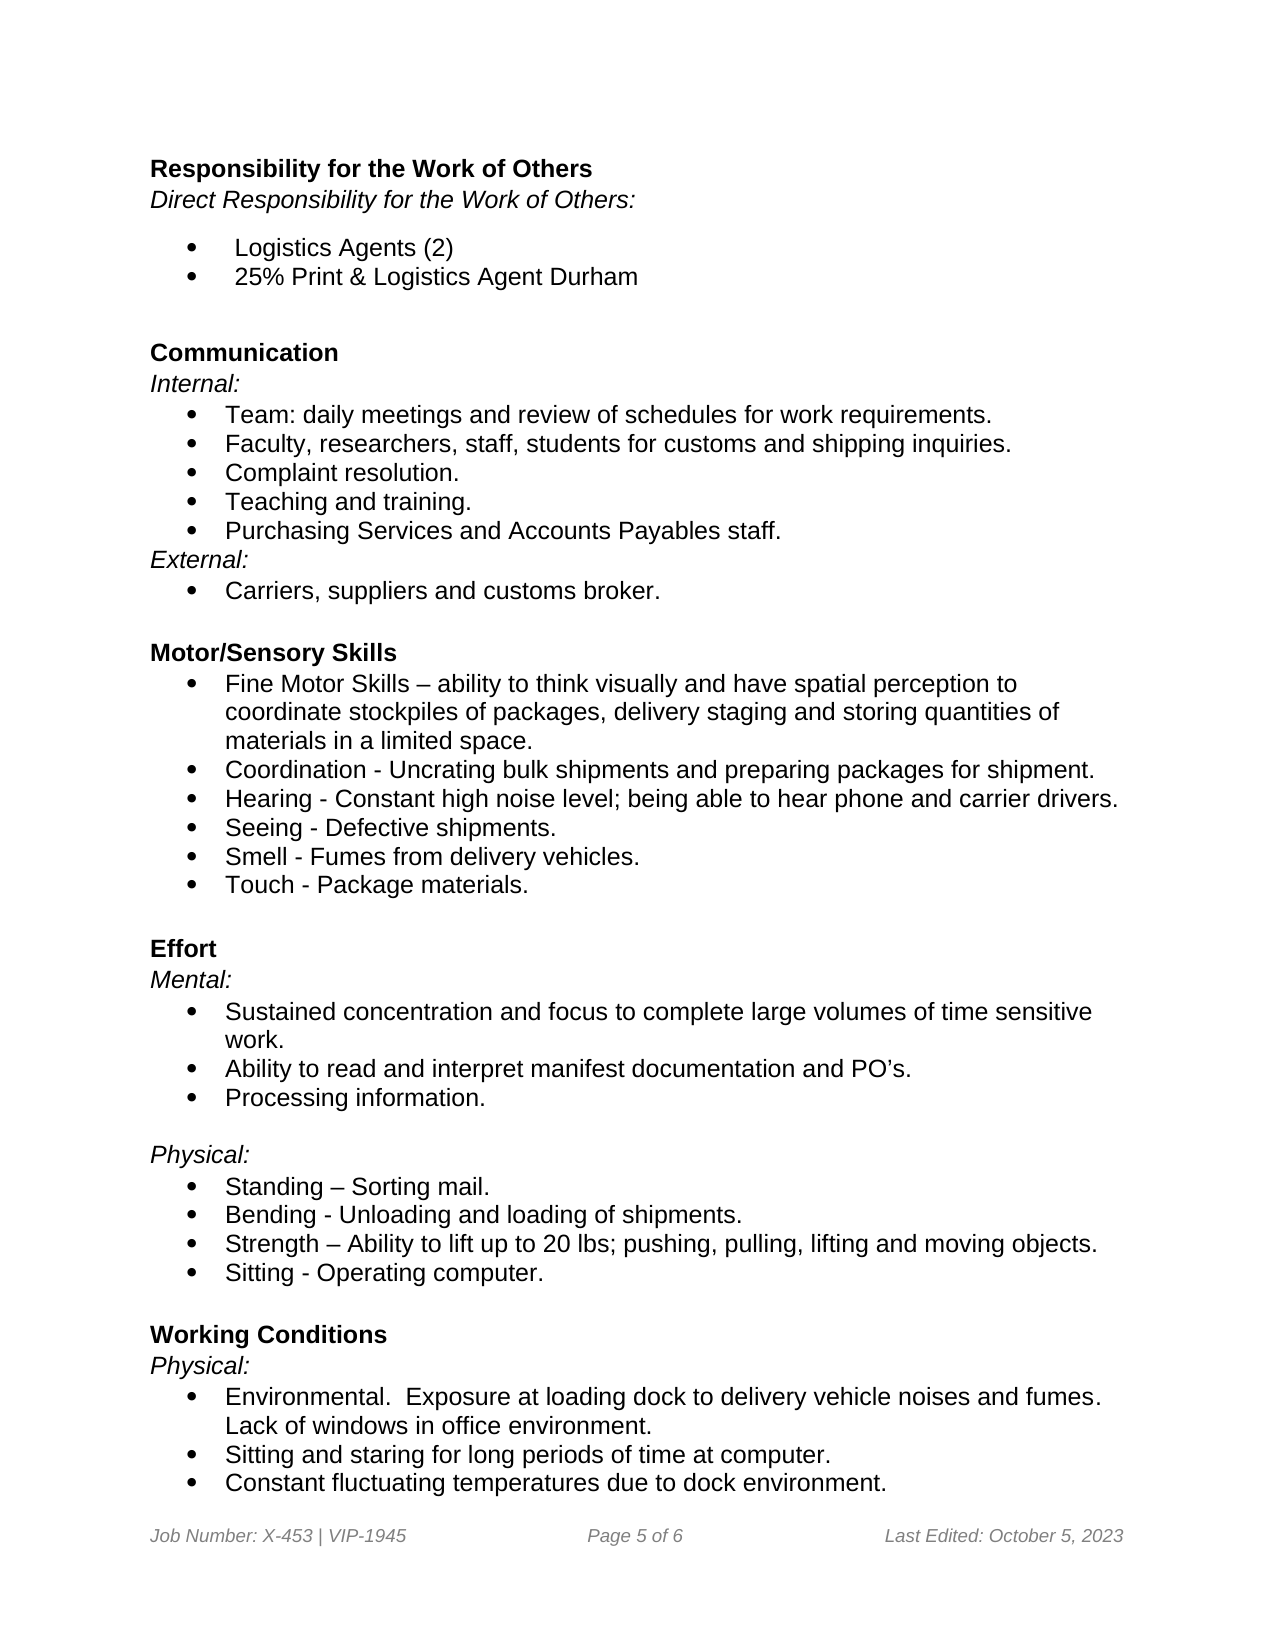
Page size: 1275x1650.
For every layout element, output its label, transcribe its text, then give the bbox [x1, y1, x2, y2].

list Fine Motor Skills – ability to think visually and have spatial perception to coordinate stockpiles of packages, delivery staging and storing quantities of materials in a limited space. [187, 668, 1125, 755]
list Carriers, suppliers and customs broker. [187, 576, 1125, 604]
list Purchasing Services and Accounts Payables staff. [187, 516, 1125, 545]
subtitle Responsibility for the Work of Others [150, 154, 1125, 183]
list Processing information. [187, 1083, 1125, 1112]
subtitle Motor/Sensory Skills [150, 637, 1125, 666]
list Environmental. Exposure at loading dock to delivery vehicle noises and fumes. Lack of windows in office environment. [187, 1382, 1125, 1439]
list Logistics Agents (2) [187, 233, 1125, 262]
subtitle Communication [150, 338, 1125, 367]
list Bending - Unloading and loading of shipments. [187, 1200, 1125, 1229]
list Constant fluctuating temperatures due to dock environment. [187, 1468, 1125, 1497]
list Teaching and training. [187, 487, 1125, 516]
list Coordination - Uncrating bulk shipments and preparing packages for shipment. [187, 755, 1125, 784]
subtitle Working Conditions [150, 1320, 1125, 1349]
list Faculty, researchers, staff, students for customs and shipping inquiries. [187, 429, 1125, 458]
subtitle Effort [150, 903, 1125, 963]
list 25% Print & Logistics Agent Durham [187, 262, 1125, 291]
list Ability to read and interpret manifest documentation and PO’s. [187, 1054, 1125, 1083]
text Physical: [150, 1351, 1125, 1380]
list Sustained concentration and focus to complete large volumes of time sensitive work. [187, 996, 1125, 1054]
text Direct Responsibility for the Work of Others: [150, 185, 1125, 214]
list Seeing - Defective shipments. [187, 813, 1125, 841]
list Smell - Fumes from delivery vehicles. [187, 841, 1125, 870]
list Sitting and staring for long periods of time at computer. [187, 1439, 1125, 1468]
list Strength – Ability to lift up to 20 lbs; pushing, pulling, lifting and moving objects. [187, 1229, 1125, 1258]
text Mental: [150, 965, 1125, 994]
text Internal: [150, 369, 1125, 398]
text Physical: [150, 1141, 1125, 1169]
list Hearing - Constant high noise level; being able to hear phone and carrier drivers. [187, 784, 1125, 813]
list Complaint resolution. [187, 458, 1125, 487]
text External: [150, 545, 1125, 573]
list Standing – Sorting mail. [187, 1172, 1125, 1200]
list Sitting - Operating computer. [187, 1258, 1125, 1287]
list Touch - Package materials. [187, 870, 1125, 899]
list Team: daily meetings and review of schedules for work requirements. [187, 400, 1125, 429]
